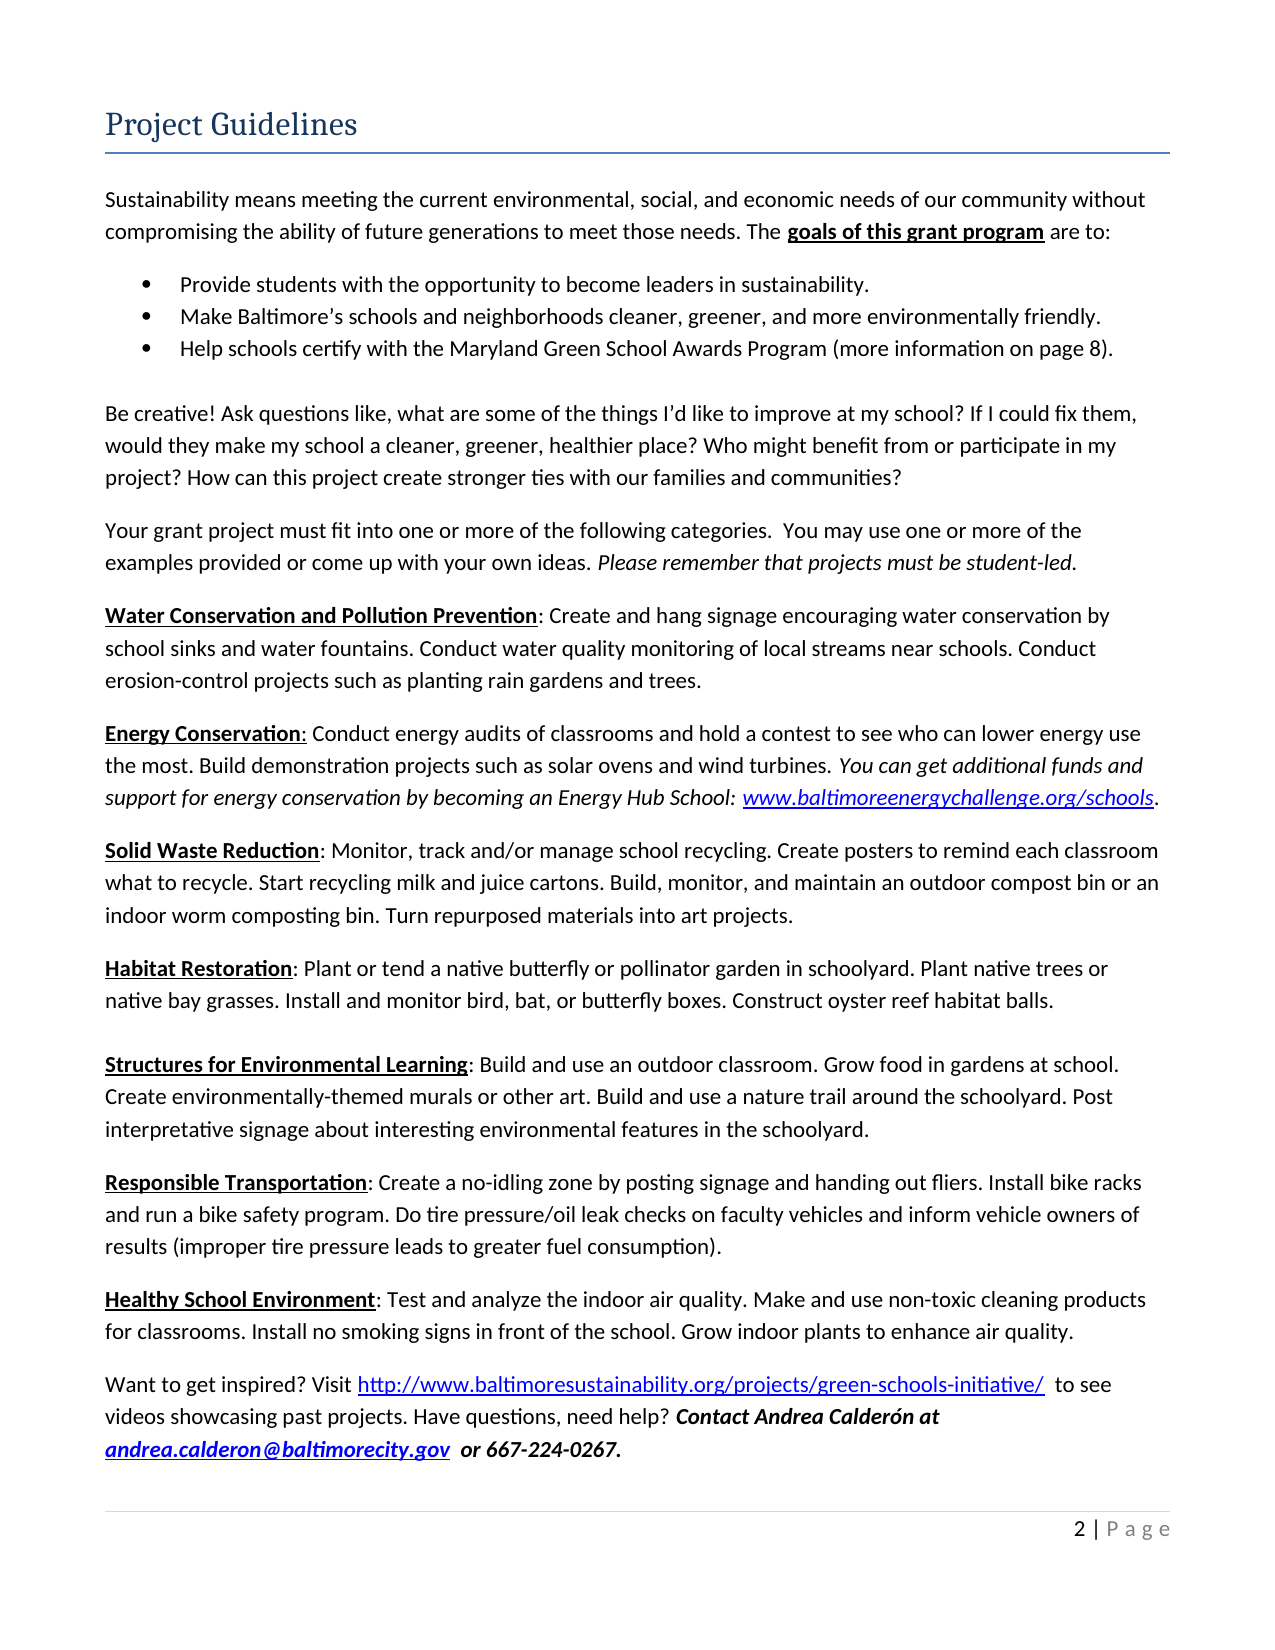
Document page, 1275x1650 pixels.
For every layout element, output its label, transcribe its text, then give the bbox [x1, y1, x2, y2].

title Project Guidelines [105, 105, 1170, 152]
text Structures for Environmental Learning: Build and use an outdoor classroom. Grow food in gardens at school. Create environmentally-themed murals or other art. Build and use a nature trail around the schoolyard. Post interpretative signage about interesting environmental features in the schoolyard. [105, 1050, 1170, 1143]
text Water Conservation and Pollution Prevention: Create and hang signage encouraging water conservation by school sinks and water fountains. Conduct water quality monitoring of local streams near schools. Conduct erosion-control projects such as planting rain gardens and trees. [105, 602, 1170, 694]
text Energy Conservation: Conduct energy audits of classrooms and hold a contest to see who can lower energy use the most. Build demonstration projects such as solar ovens and wind turbines. You can get additional funds and support for energy conservation by becoming an Energy Hub School: www.baltimoreenergychallenge.org/schools. [105, 719, 1170, 811]
text Healthy School Environment: Test and analyze the indoor air quality. Make and use non-toxic cleaning products for classrooms. Install no smoking signs in front of the school. Grow indoor plants to enhance air quality. [105, 1285, 1170, 1345]
text Your grant project must fit into one or more of the following categories. You may use one or more of the examples provided or come up with your own ideas. Please remember that projects must be student-led. [105, 516, 1170, 577]
text Be creative! Ask questions like, what are some of the things I’d like to improve at my school? If I could fix them, would they make my school a cleaner, greener, healthier place? Who might benefit from or participate in my project? How can this project create stronger ties with our families and communities? [105, 399, 1170, 491]
text Sustainability means meeting the current environmental, social, and economic needs of our community without compromising the ability of future generations to meet those needs. The goals of this grant program are to: [105, 185, 1170, 245]
list Help schools certify with the Maryland Green School Awards Program (more information on page 8). [142, 334, 1170, 363]
list Make Baltimore’s schools and neighborhoods cleaner, greener, and more environmentally friendly. [142, 302, 1170, 330]
text Responsible Transportation: Create a no-idling zone by posting signage and handing out fliers. Install bike racks and run a bike safety program. Do tire pressure/oil leak checks on faculty vehicles and inform vehicle owners of results (improper tire pressure leads to greater fuel consumption). [105, 1168, 1170, 1260]
text Habitat Restoration: Plant or tend a native butterfly or pollinator garden in schoolyard. Plant native trees or native bay grasses. Install and monitor bird, bat, or butterfly boxes. Construct oyster reef habitat balls. [105, 954, 1170, 1014]
text Solid Waste Reduction: Monitor, track and/or manage school recycling. Create posters to remind each classroom what to recycle. Start recycling milk and juice cartons. Build, monitor, and maintain an outdoor compost bin or an indoor worm composting bin. Turn repurposed materials into art projects. [105, 836, 1170, 929]
text Want to get inspired? Visit http://www.baltimoresustainability.org/projects/green-schools-initiative/ to see videos showcasing past projects. Have questions, need help? Contact Andrea Calderón at andrea.calderon@baltimorecity.gov or 667-224-0267. [105, 1370, 1170, 1463]
list Provide students with the opportunity to become leaders in sustainability. [142, 270, 1170, 298]
